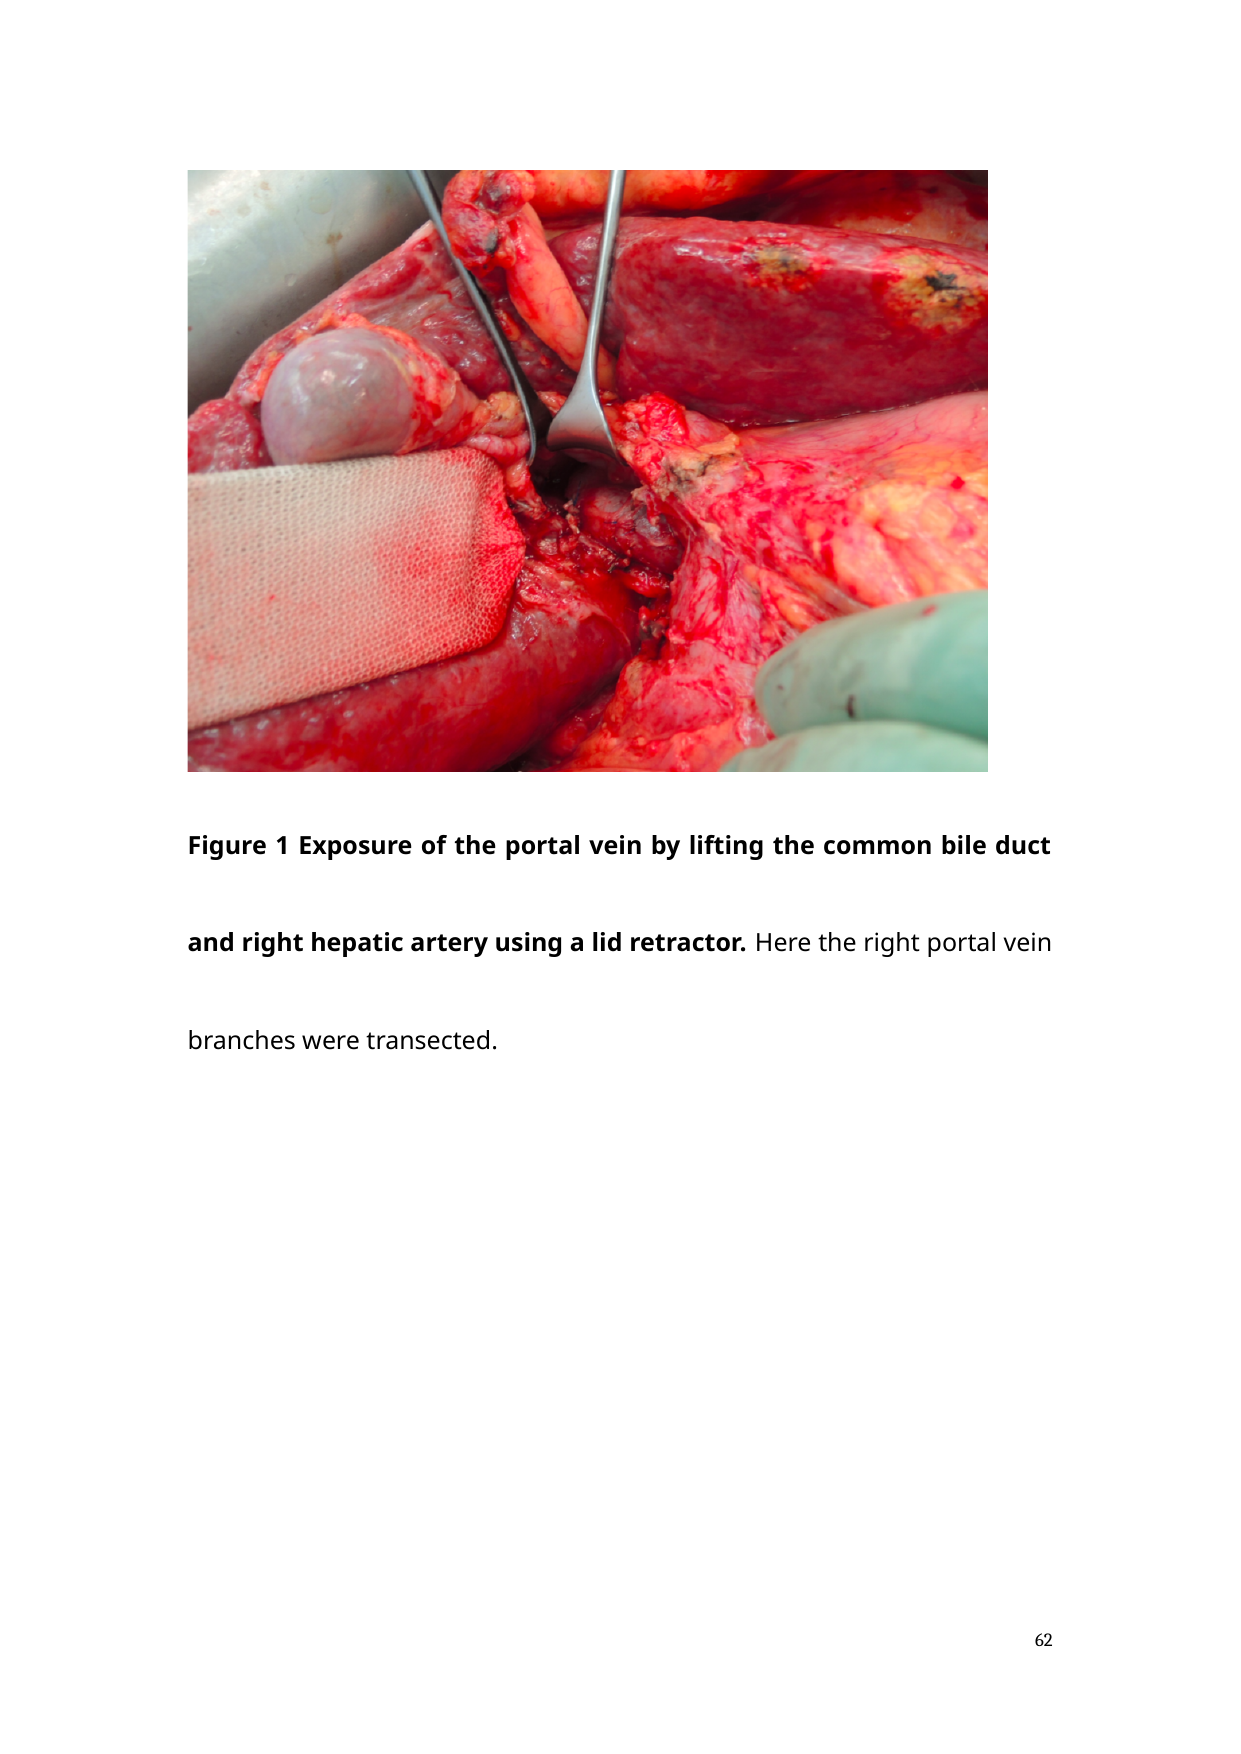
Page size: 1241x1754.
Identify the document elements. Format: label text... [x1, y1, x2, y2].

picture [187, 170, 988, 772]
